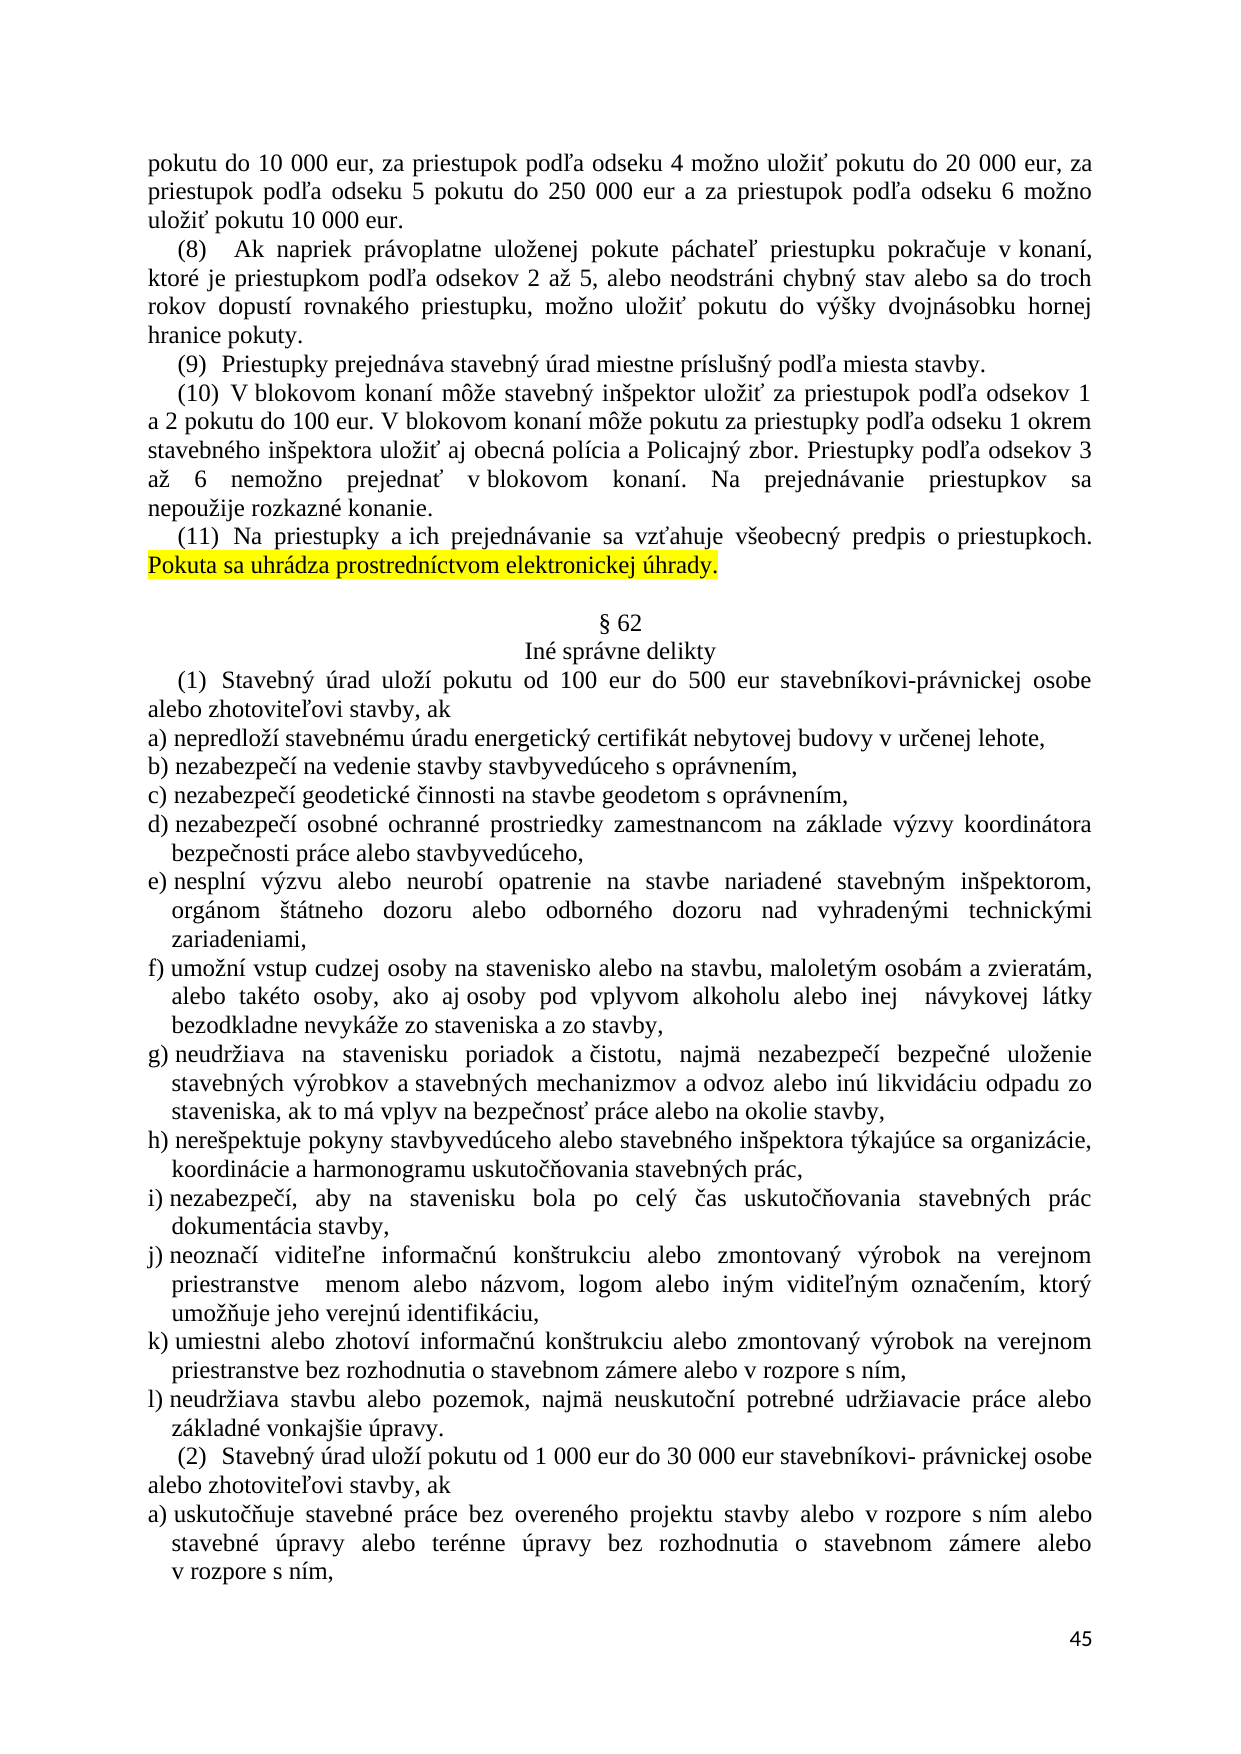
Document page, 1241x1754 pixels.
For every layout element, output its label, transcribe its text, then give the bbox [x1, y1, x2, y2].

list Stavebný úrad uloží pokutu od 100 eur do 500 eur stavebníkovi-právnickej osobe alebo zhotoviteľovi stavby, ak [148, 665, 1092, 723]
text Iné správne delikty [148, 636, 1092, 665]
list nezabezpečí na vedenie stavby stavbyvedúceho s oprávnením, [148, 751, 1092, 780]
list V blokovom konaní môže stavebný inšpektor uložiť za priestupok podľa odsekov 1 a 2 pokutu do 100 eur. V blokovom konaní môže pokutu za priestupky podľa odseku 1 okrem stavebného inšpektora uložiť aj obecná polícia a Policajný zbor. Priestupky podľa odsekov 3 až 6 nemožno prejednať v blokovom konaní. Na prejednávanie priestupkov sa nepoužije rozkazné konanie. [148, 378, 1092, 521]
list nesplní výzvu alebo neurobí opatrenie na stavbe nariadené stavebným inšpektorom, orgánom štátneho dozoru alebo odborného dozoru nad vyhradenými technickými zariadeniami, [148, 866, 1092, 953]
text § 62 [148, 608, 1092, 636]
list nepredloží stavebnému úradu energetický certifikát nebytovej budovy v určenej lehote, [148, 723, 1092, 751]
list Na priestupky a ich prejednávanie sa vzťahuje všeobecný predpis o priestupkoch. Pokuta sa uhrádza prostredníctvom elektronickej úhrady. [148, 521, 1092, 579]
list Priestupky prejednáva stavebný úrad miestne príslušný podľa miesta stavby. [148, 349, 1092, 378]
list Stavebný úrad uloží pokutu od 1 000 eur do 30 000 eur stavebníkovi- právnickej osobe alebo zhotoviteľovi stavby, ak [148, 1441, 1092, 1499]
list neudržiava stavbu alebo pozemok, najmä neuskutoční potrebné udržiavacie práce alebo základné vonkajšie úpravy. [148, 1384, 1092, 1441]
list nezabezpečí geodetické činnosti na stavbe geodetom s oprávnením, [148, 780, 1092, 809]
list nezabezpečí, aby na stavenisku bola po celý čas uskutočňovania stavebných prác dokumentácia stavby, [148, 1183, 1092, 1240]
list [148, 148, 1092, 234]
list umožní vstup cudzej osoby na stavenisko alebo na stavbu, maloletým osobám a zvieratám, alebo takéto osoby, ako aj osoby pod vplyvom alkoholu alebo inej návykovej látky bezodkladne nevykáže zo staveniska a zo stavby, [148, 953, 1092, 1039]
list uskutočňuje stavebné práce bez overeného projektu stavby alebo v rozpore s ním alebo stavebné úpravy alebo terénne úpravy bez rozhodnutia o stavebnom zámere alebo v rozpore s ním, [148, 1499, 1092, 1585]
list nerešpektuje pokyny stavbyvedúceho alebo stavebného inšpektora týkajúce sa organizácie, koordinácie a harmonogramu uskutočňovania stavebných prác, [148, 1125, 1092, 1183]
list nezabezpečí osobné ochranné prostriedky zamestnancom na základe výzvy koordinátora bezpečnosti práce alebo stavbyvedúceho, [148, 809, 1092, 866]
list umiestni alebo zhotoví informačnú konštrukciu alebo zmontovaný výrobok na verejnom priestranstve bez rozhodnutia o stavebnom zámere alebo v rozpore s ním, [148, 1326, 1092, 1384]
list neoznačí viditeľne informačnú konštrukciu alebo zmontovaný výrobok na verejnom priestranstve menom alebo názvom, logom alebo iným viditeľným označením, ktorý umožňuje jeho verejnú identifikáciu, [148, 1240, 1092, 1326]
list Ak napriek právoplatne uloženej pokute páchateľ priestupku pokračuje v konaní, ktoré je priestupkom podľa odsekov 2 až 5, alebo neodstráni chybný stav alebo sa do troch rokov dopustí rovnakého priestupku, možno uložiť pokutu do výšky dvojnásobku hornej hranice pokuty. [148, 234, 1092, 349]
list neudržiava na stavenisku poriadok a čistotu, najmä nezabezpečí bezpečné uloženie stavebných výrobkov a stavebných mechanizmov a odvoz alebo inú likvidáciu odpadu zo staveniska, ak to má vplyv na bezpečnosť práce alebo na okolie stavby, [148, 1039, 1092, 1125]
